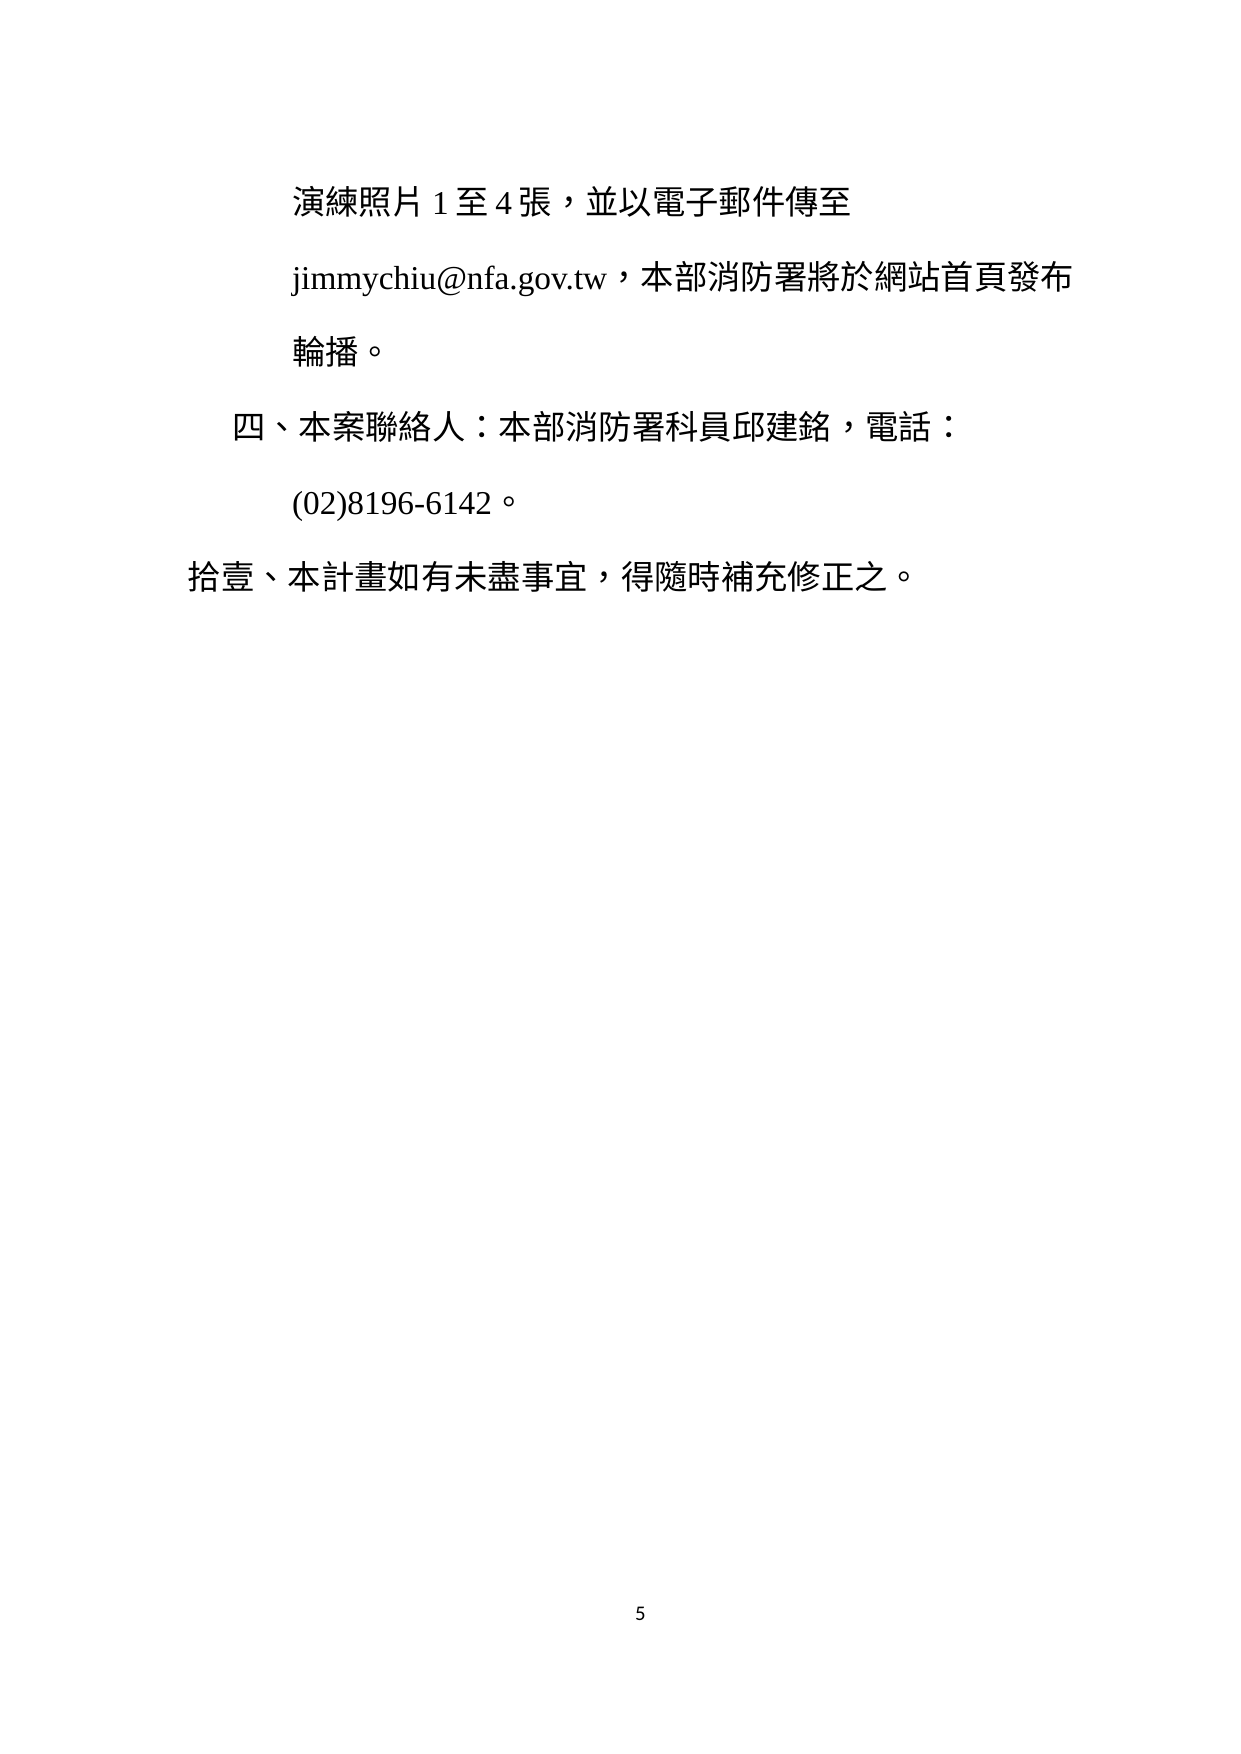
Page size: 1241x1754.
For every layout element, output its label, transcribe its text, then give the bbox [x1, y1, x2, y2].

list 拾壹、本計畫如有未盡事宜，得隨時補充修正之。 [188, 537, 1093, 612]
list 四、本案聯絡人：本部消防署科員邱建銘，電話：(02)8196-6142。 [232, 387, 1093, 537]
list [232, 162, 1093, 387]
